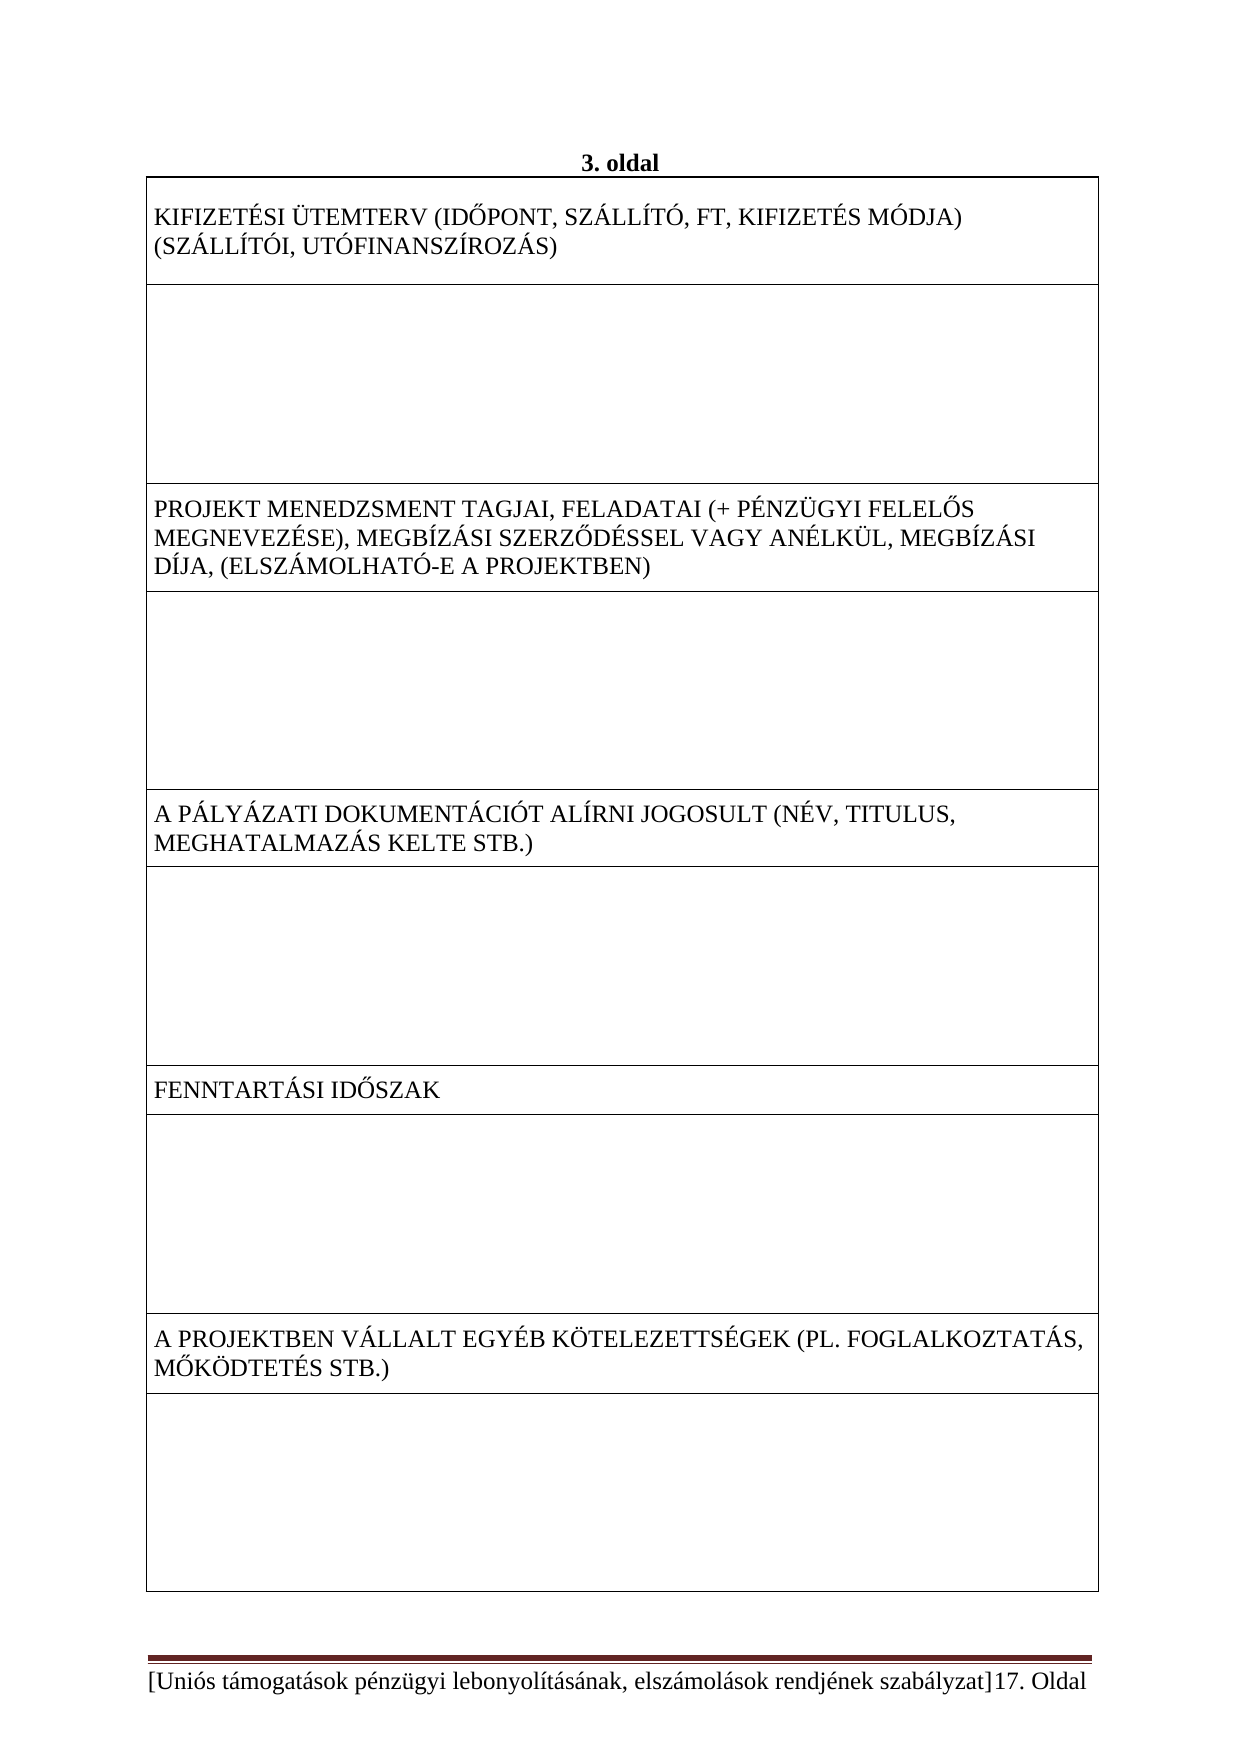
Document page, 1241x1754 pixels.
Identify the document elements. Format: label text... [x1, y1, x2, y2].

table_cell PROJEKT MENEDZSMENT TAGJAI, FELADATAI (+ PÉNZÜGYI FELELŐS MEGNEVEZÉSE), MEGBÍZÁSI SZERZŐDÉSSEL VAGY ANÉLKÜL, MEGBÍZÁSI DÍJA, (ELSZÁMOLHATÓ-E A PROJEKTBEN) [147, 484, 1098, 591]
table_cell [147, 1115, 1098, 1312]
table_cell [147, 285, 1098, 483]
table_cell [147, 867, 1098, 1065]
table_cell A PROJEKTBEN VÁLLALT EGYÉB KÖTELEZETTSÉGEK (PL. FOGLALKOZTATÁS, MŐKÖDTETÉS STB.) [147, 1314, 1098, 1393]
text 3. oldal [148, 148, 1092, 176]
table_cell FENNTARTÁSI IDŐSZAK [147, 1066, 1098, 1114]
table_cell [147, 592, 1098, 789]
table_cell [147, 1394, 1098, 1591]
table_header KIFIZETÉSI ÜTEMTERV (IDŐPONT, SZÁLLÍTÓ, FT, KIFIZETÉS MÓDJA) (SZÁLLÍTÓI, UTÓFINANSZÍROZÁS) [147, 178, 1098, 284]
table_cell A PÁLYÁZATI DOKUMENTÁCIÓT ALÍRNI JOGOSULT (NÉV, TITULUS, MEGHATALMAZÁS KELTE STB.) [147, 790, 1098, 866]
